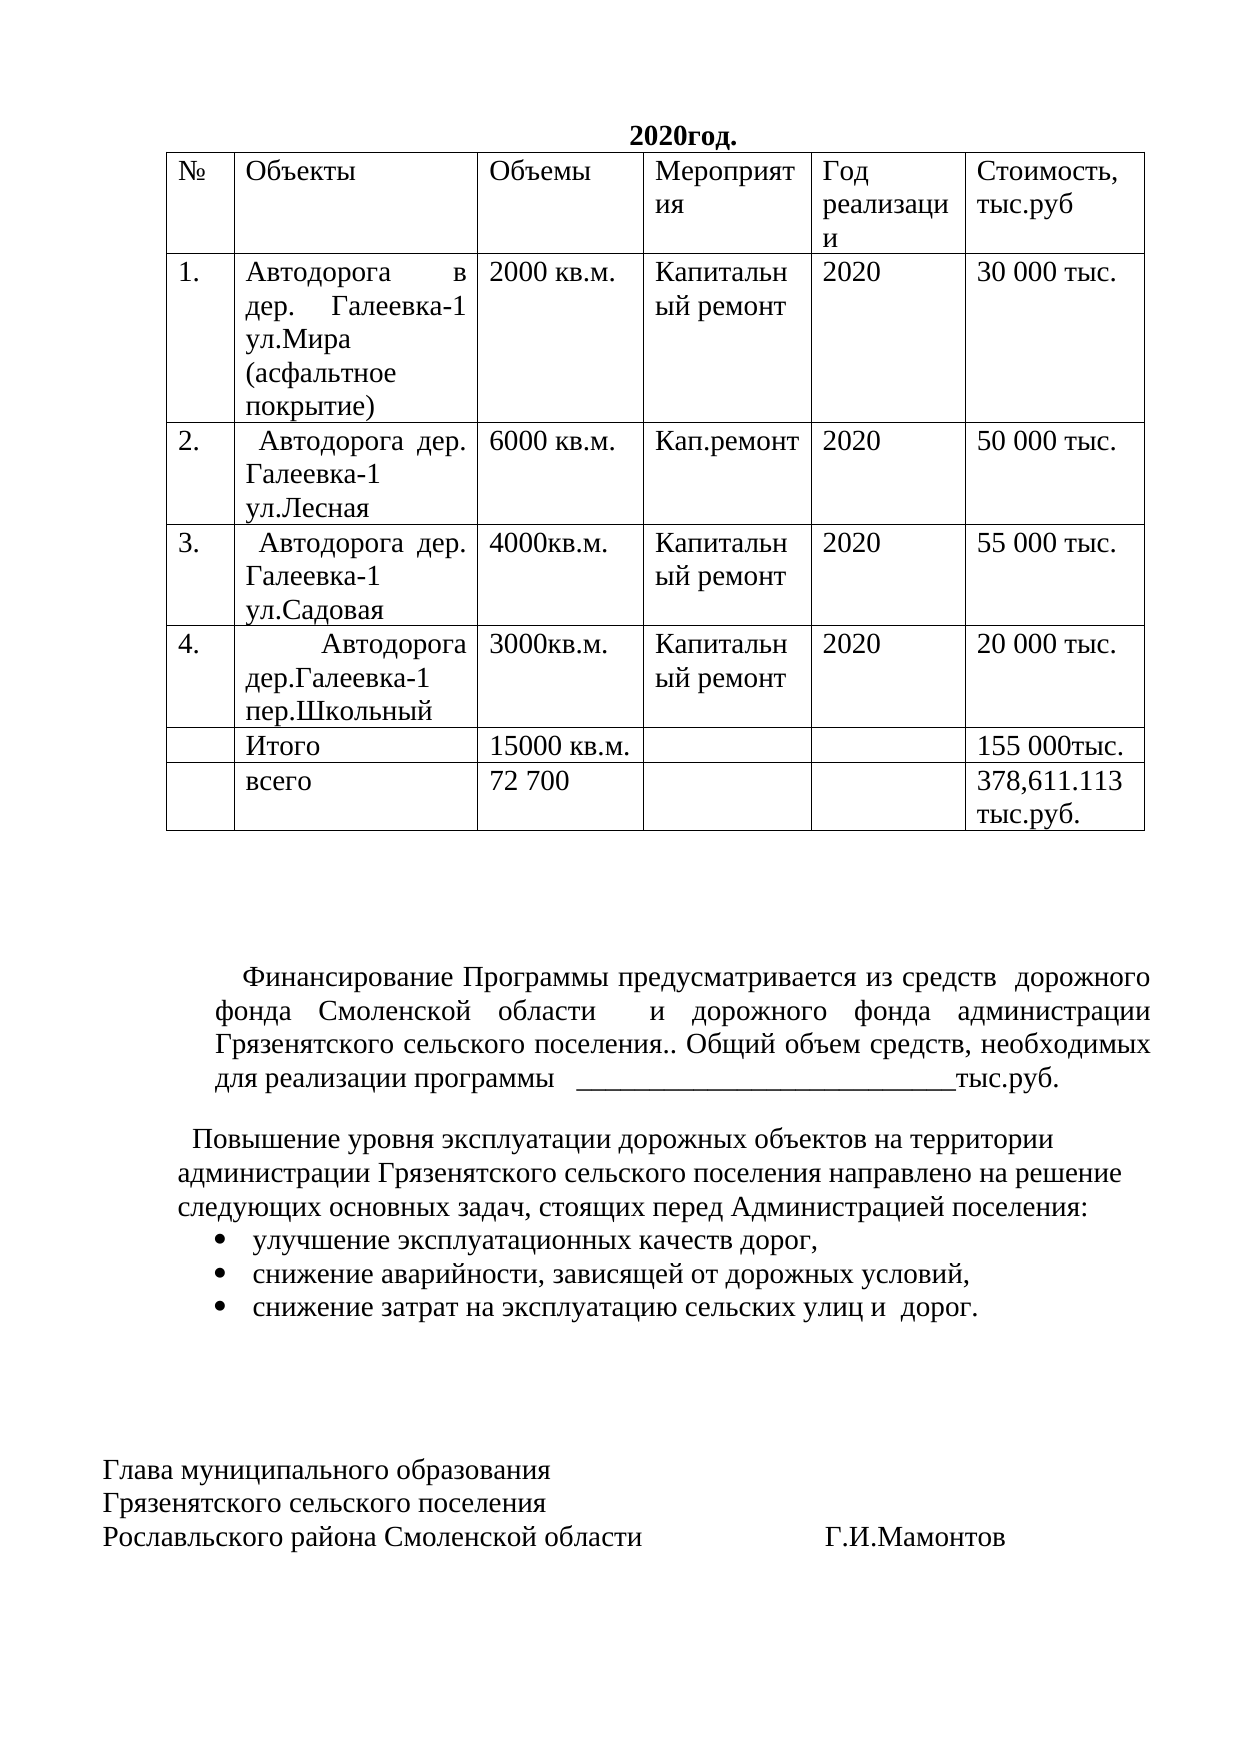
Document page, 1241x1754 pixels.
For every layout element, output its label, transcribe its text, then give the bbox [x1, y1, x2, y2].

table_cell 2000 кв.м. [478, 254, 643, 422]
table_cell Автодорога дер. Галеевка-1 ул.Лесная [235, 423, 477, 524]
table_header № [167, 153, 234, 253]
table_header Объекты [235, 153, 477, 253]
table_cell Автодорога дер. Галеевка-1 ул.Садовая [235, 525, 477, 625]
table_cell 2020 [812, 626, 965, 727]
text Грязенятского сельского поселения [102, 1485, 1152, 1519]
table_cell Кап.ремонт [644, 423, 811, 524]
text Финансирование Программы предусматривается из средств дорожного фонда Смоленской области и дорожного фонда администрации Грязенятского сельского поселения.. Общий объем средств, необходимых для реализации программы __________________________тыс.руб. [215, 959, 1152, 1094]
table_cell 155 000тыс. [966, 728, 1144, 762]
table_cell Автодорога в дер. Галеевка-1 ул.Мира (асфальтное покрытие) [235, 254, 477, 422]
table_cell Итого [235, 728, 477, 762]
table_cell [167, 763, 234, 830]
table_cell 15000 кв.м. [478, 728, 643, 762]
table_cell всего [235, 763, 477, 830]
text Повышение уровня эксплуатации дорожных объектов на территории администрации Грязенятского сельского поселения направлено на решение следующих основных задач, стоящих перед Администрацией поселения: [177, 1122, 1152, 1222]
table_cell 3. [167, 525, 234, 625]
table_header Стоимость, тыс.руб [966, 153, 1144, 253]
table_cell 2020 [812, 525, 965, 625]
table_cell Автодорога дер.Галеевка-1 пер.Школьный [235, 626, 477, 727]
text Глава муниципального образования [102, 1452, 1152, 1485]
table_cell [644, 728, 811, 762]
table_cell [167, 728, 234, 762]
table_cell 55 000 тыс. [966, 525, 1144, 625]
table_cell 2020 [812, 254, 965, 422]
table_cell 30 000 тыс. [966, 254, 1144, 422]
table_header Мероприятия [644, 153, 811, 253]
list улучшение эксплуатационных качеств дорог, [215, 1222, 1152, 1256]
table_cell [812, 728, 965, 762]
table_cell 2. [167, 423, 234, 524]
table_cell [812, 763, 965, 830]
table_header Год реализации [812, 153, 965, 253]
table_cell 3000кв.м. [478, 626, 643, 727]
table_cell 4000кв.м. [478, 525, 643, 625]
table_cell Капитальный ремонт [644, 254, 811, 422]
table_cell 50 000 тыс. [966, 423, 1144, 524]
table_cell 72 700 [478, 763, 643, 830]
table_cell Капитальный ремонт [644, 626, 811, 727]
table_cell 378,611.113тыс.руб. [966, 763, 1144, 830]
table_cell 6000 кв.м. [478, 423, 643, 524]
list снижение аварийности, зависящей от дорожных условий, [215, 1256, 1152, 1289]
text Рославльского района Смоленской области Г.И.Мамонтов [102, 1519, 1152, 1552]
table_cell [644, 763, 811, 830]
text 2020год. [215, 118, 1152, 152]
table_cell Капитальный ремонт [644, 525, 811, 625]
table_cell 1. [167, 254, 234, 422]
table_cell 4. [167, 626, 234, 727]
table_cell 2020 [812, 423, 965, 524]
list снижение затрат на эксплуатацию сельских улиц и дорог. [215, 1289, 1152, 1323]
table_header Объемы [478, 153, 643, 253]
table_cell 20 000 тыс. [966, 626, 1144, 727]
